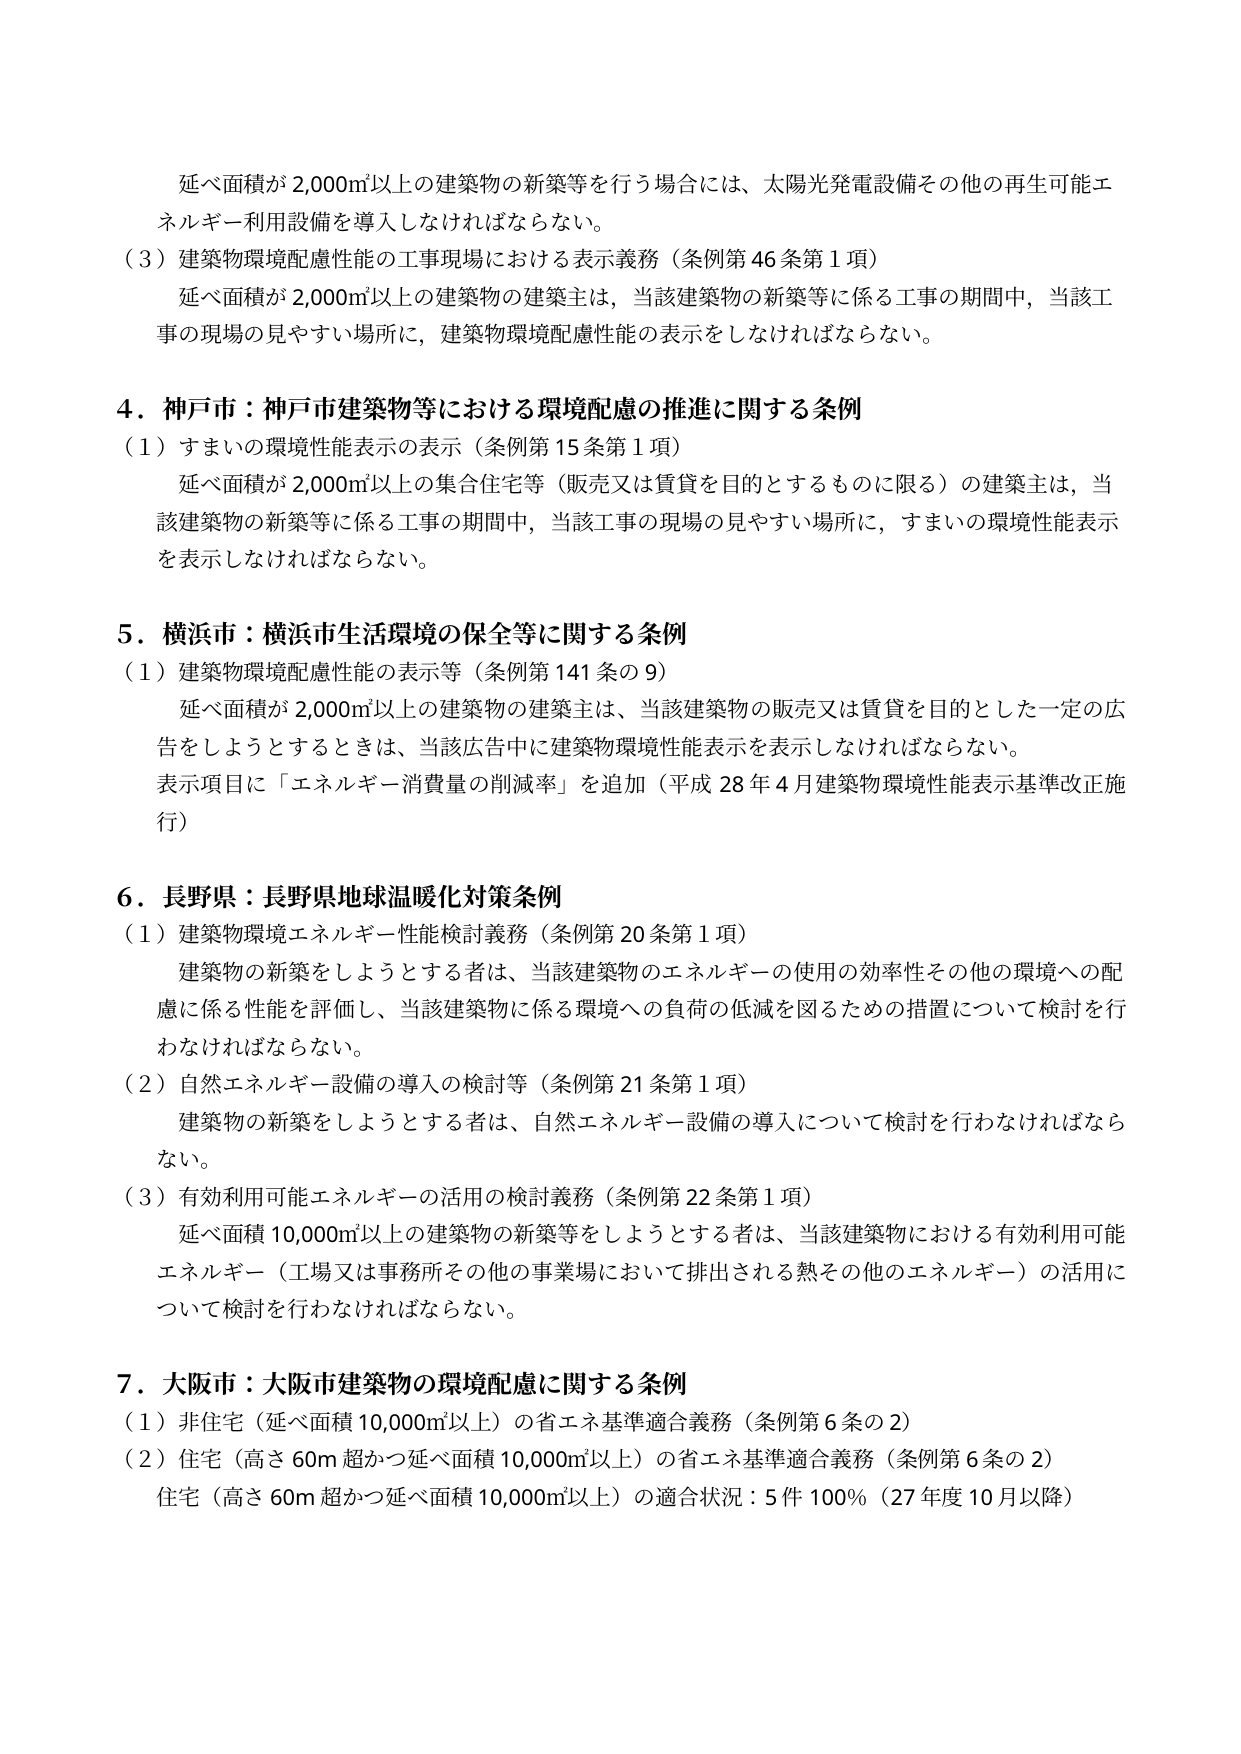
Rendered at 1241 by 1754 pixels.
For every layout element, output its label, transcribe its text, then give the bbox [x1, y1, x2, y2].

text 延べ面積が2,000㎡以上の建築物の新築等を行う場合には、太陽光発電設備その他の再生可能エネルギー利用設備を導入しなければならない。 [156, 164, 1128, 239]
text （１）非住宅（延べ面積10,000㎡以上）の省エネ基準適合義務（条例第6条の2） [112, 1402, 1128, 1439]
text 延べ面積10,000㎡以上の建築物の新築等をしようとする者は、当該建築物における有効利用可能エネルギー（工場又は事務所その他の事業場において排出される熱その他のエネルギー）の活用について検討を行わなければならない。 [112, 1214, 1128, 1327]
text （１）建築物環境配慮性能の表示等（条例第141条の9） [112, 652, 1128, 689]
text 表示項目に「エネルギー消費量の削減率」を追加（平成28年4月建築物環境性能表示基準改正施行） [156, 764, 1128, 839]
text （２）自然エネルギー設備の導入の検討等（条例第21条第１項） [112, 1064, 1128, 1102]
text 住宅（高さ60m超かつ延べ面積10,000㎡以上）の適合状況：5件 100％（27年度10月以降） [156, 1477, 1128, 1514]
text 建築物の新築をしようとする者は、当該建築物のエネルギーの使用の効率性その他の環境への配慮に係る性能を評価し、当該建築物に係る環境への負荷の低減を図るための措置について検討を行わなければならない。 [112, 952, 1128, 1064]
text ５．横浜市：横浜市生活環境の保全等に関する条例 [112, 614, 1128, 652]
text 延べ面積が2,000㎡以上の建築物の建築主は，当該建築物の新築等に係る工事の期間中，当該工事の現場の見やすい場所に，建築物環境配慮性能の表示をしなければならない。 [112, 277, 1128, 352]
text （３）建築物環境配慮性能の工事現場における表示義務（条例第46条第１項） [112, 239, 1128, 277]
text （１）建築物環境エネルギー性能検討義務（条例第20条第１項） [112, 914, 1128, 952]
text ７．大阪市：大阪市建築物の環境配慮に関する条例 [112, 1364, 1128, 1402]
text （２）住宅（高さ60m超かつ延べ面積10,000㎡以上）の省エネ基準適合義務（条例第6条の2） [112, 1439, 1128, 1477]
text （１）すまいの環境性能表示の表示（条例第15条第１項） [112, 427, 1128, 464]
text ６．長野県：長野県地球温暖化対策条例 [112, 877, 1128, 914]
text ４．神戸市：神戸市建築物等における環境配慮の推進に関する条例 [112, 389, 1128, 427]
text 延べ面積が2,000㎡以上の集合住宅等（販売又は賃貸を目的とするものに限る）の建築主は，当該建築物の新築等に係る工事の期間中，当該工事の現場の見やすい場所に，すまいの環境性能表示を表示しなければならない。 [112, 464, 1128, 577]
text 延べ面積が2,000㎡以上の建築物の建築主は、当該建築物の販売又は賃貸を目的とした一定の広告をしようとするときは、当該広告中に建築物環境性能表示を表示しなければならない。 [112, 689, 1128, 764]
text （３）有効利用可能エネルギーの活用の検討義務（条例第22条第１項） [112, 1177, 1128, 1214]
text 建築物の新築をしようとする者は、自然エネルギー設備の導入について検討を行わなければならない。 [112, 1102, 1128, 1177]
